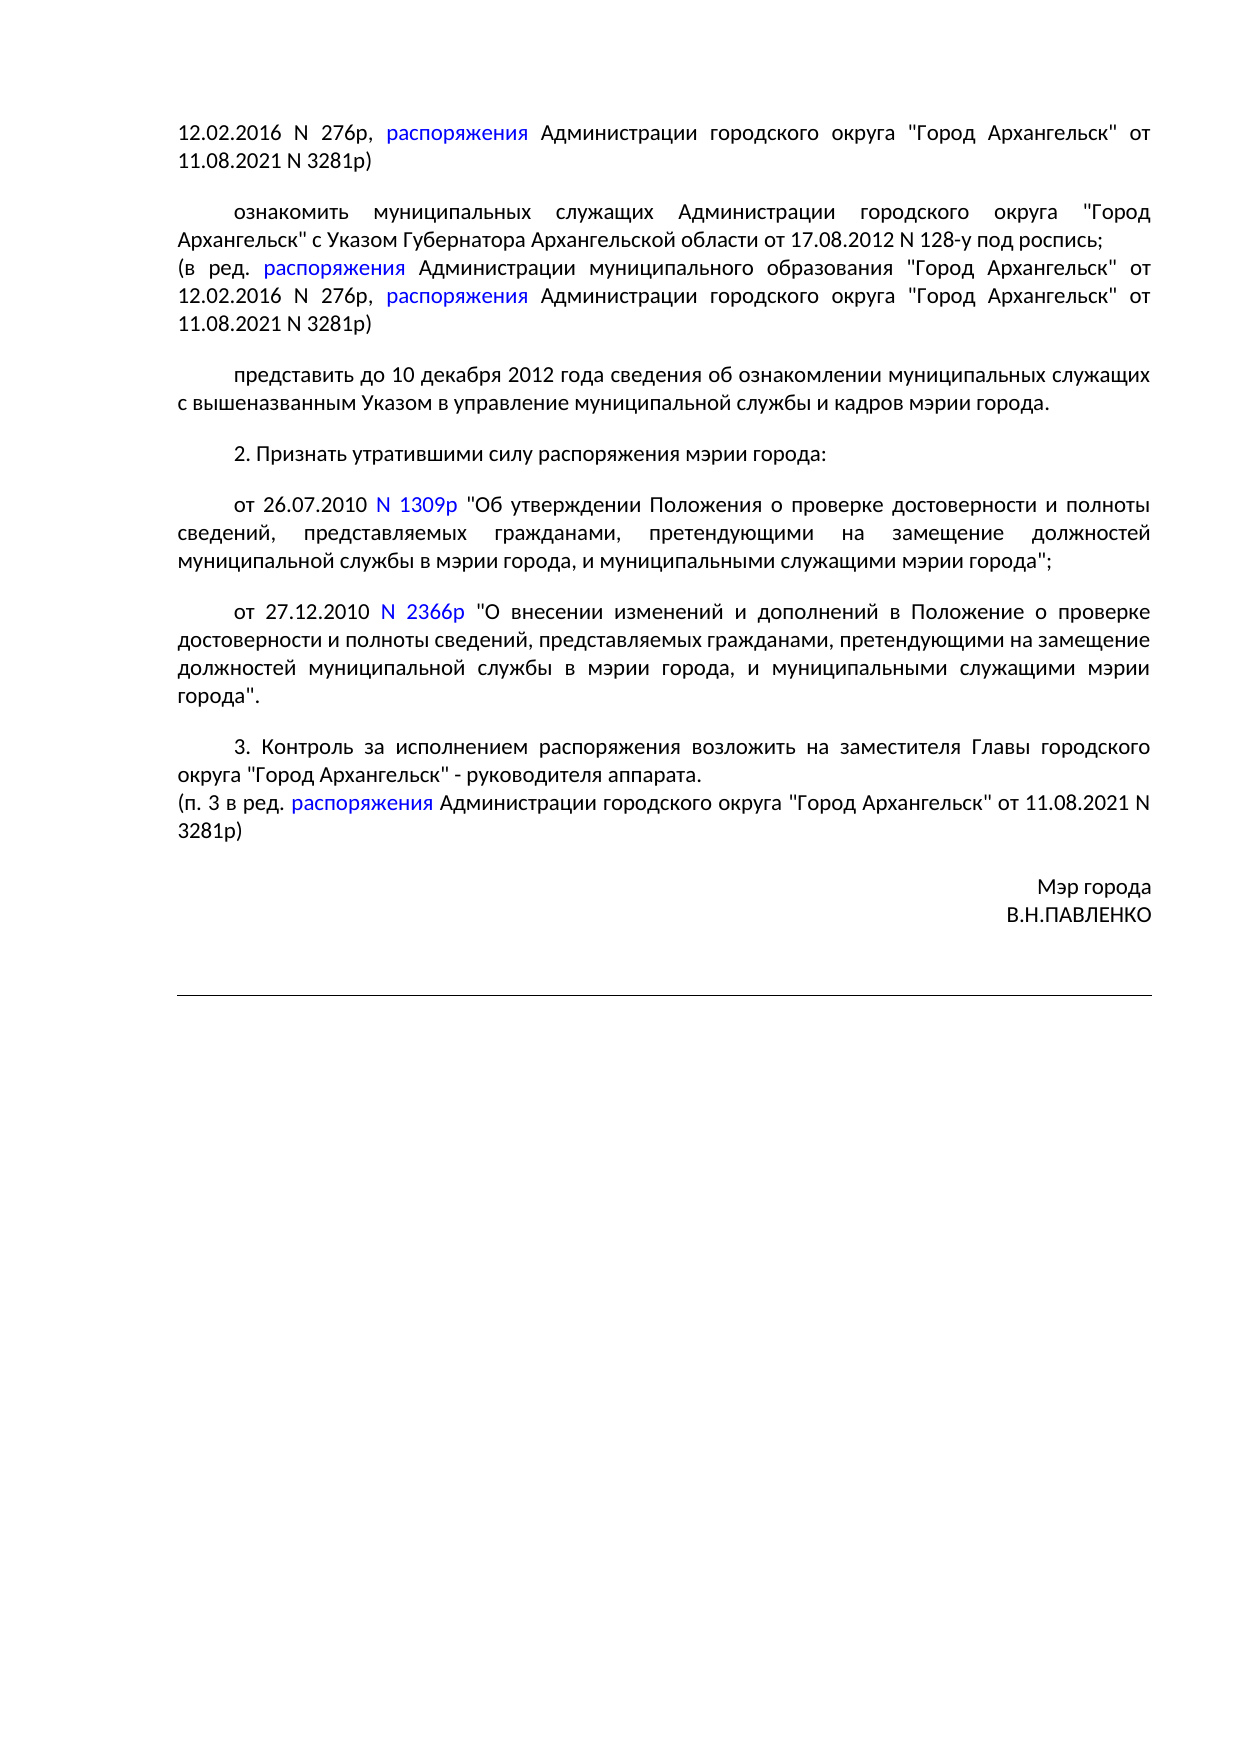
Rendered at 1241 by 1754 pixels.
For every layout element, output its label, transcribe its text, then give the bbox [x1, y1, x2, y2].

text (п. 3 в ред. распоряжения Администрации городского округа "Город Архангельск" от 11.08.2021 N 3281р) [177, 788, 1152, 844]
text В.Н.ПАВЛЕНКО [177, 900, 1152, 928]
text Мэр города [177, 872, 1152, 900]
text 2. Признать утратившими силу распоряжения мэрии города: [177, 439, 1152, 467]
text от 26.07.2010 N 1309р "Об утверждении Положения о проверке достоверности и полноты сведений, представляемых гражданами, претендующими на замещение должностей муниципальной службы в мэрии города, и муниципальными служащими мэрии города"; [177, 490, 1152, 574]
text ознакомить муниципальных служащих Администрации городского округа "Город Архангельск" с Указом Губернатора Архангельской области от 17.08.2012 N 128-у под роспись; [177, 197, 1152, 253]
text 3. Контроль за исполнением распоряжения возложить на заместителя Главы городского округа "Город Архангельск" - руководителя аппарата. [177, 732, 1152, 788]
text представить до 10 декабря 2012 года сведения об ознакомлении муниципальных служащих с вышеназванным Указом в управление муниципальной службы и кадров мэрии города. [177, 360, 1152, 416]
text от 27.12.2010 N 2366р "О внесении изменений и дополнений в Положение о проверке достоверности и полноты сведений, представляемых гражданами, претендующими на замещение должностей муниципальной службы в мэрии города, и муниципальными служащими мэрии города". [177, 597, 1152, 709]
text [177, 118, 1152, 174]
